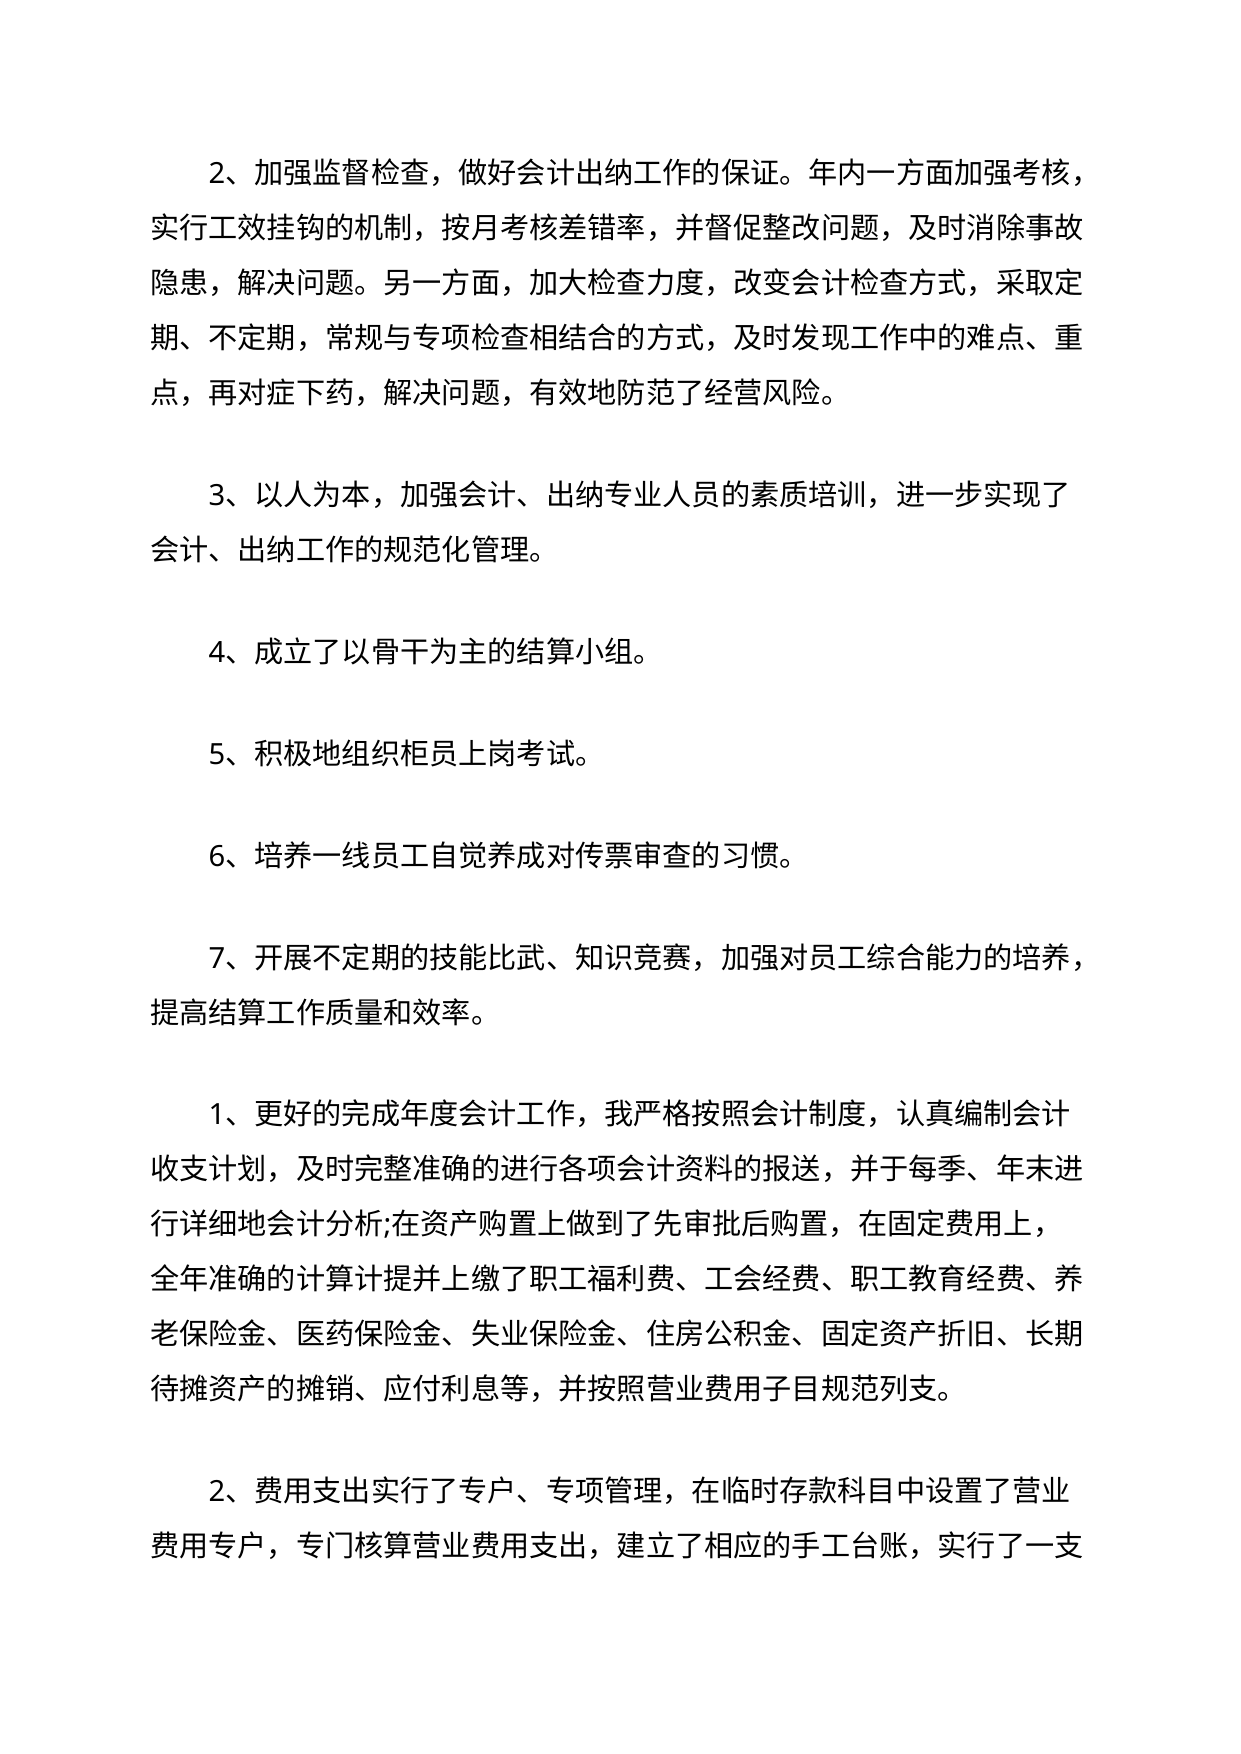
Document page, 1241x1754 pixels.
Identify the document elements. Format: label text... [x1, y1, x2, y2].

text 7、开展不定期的技能比武、知识竞赛，加强对员工综合能力的培养，提高结算工作质量和效率。 [150, 934, 1090, 1031]
text 3、以人为本，加强会计、出纳专业人员的素质培训，进一步实现了会计、出纳工作的规范化管理。 [150, 471, 1090, 569]
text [150, 1467, 1090, 1565]
text 6、培养一线员工自觉养成对传票审查的习惯。 [150, 832, 1090, 874]
text 4、成立了以骨干为主的结算小组。 [150, 628, 1090, 671]
text 1、更好的完成年度会计工作，我严格按照会计制度，认真编制会计收支计划，及时完整准确的进行各项会计资料的报送，并于每季、年末进行详细地会计分析;在资产购置上做到了先审批后购置，在固定费用上，全年准确的计算计提并上缴了职工福利费、工会经费、职工教育经费、养老保险金、医药保险金、失业保险金、住房公积金、固定资产折旧、长期待摊资产的摊销、应付利息等，并按照营业费用子目规范列支。 [150, 1091, 1090, 1408]
text 2、加强监督检查，做好会计出纳工作的保证。年内一方面加强考核，实行工效挂钩的机制，按月考核差错率，并督促整改问题，及时消除事故隐患，解决问题。另一方面，加大检查力度，改变会计检查方式，采取定期、不定期，常规与专项检查相结合的方式，及时发现工作中的难点、重点，再对症下药，解决问题，有效地防范了经营风险。 [150, 150, 1090, 412]
text 5、积极地组织柜员上岗考试。 [150, 730, 1090, 773]
